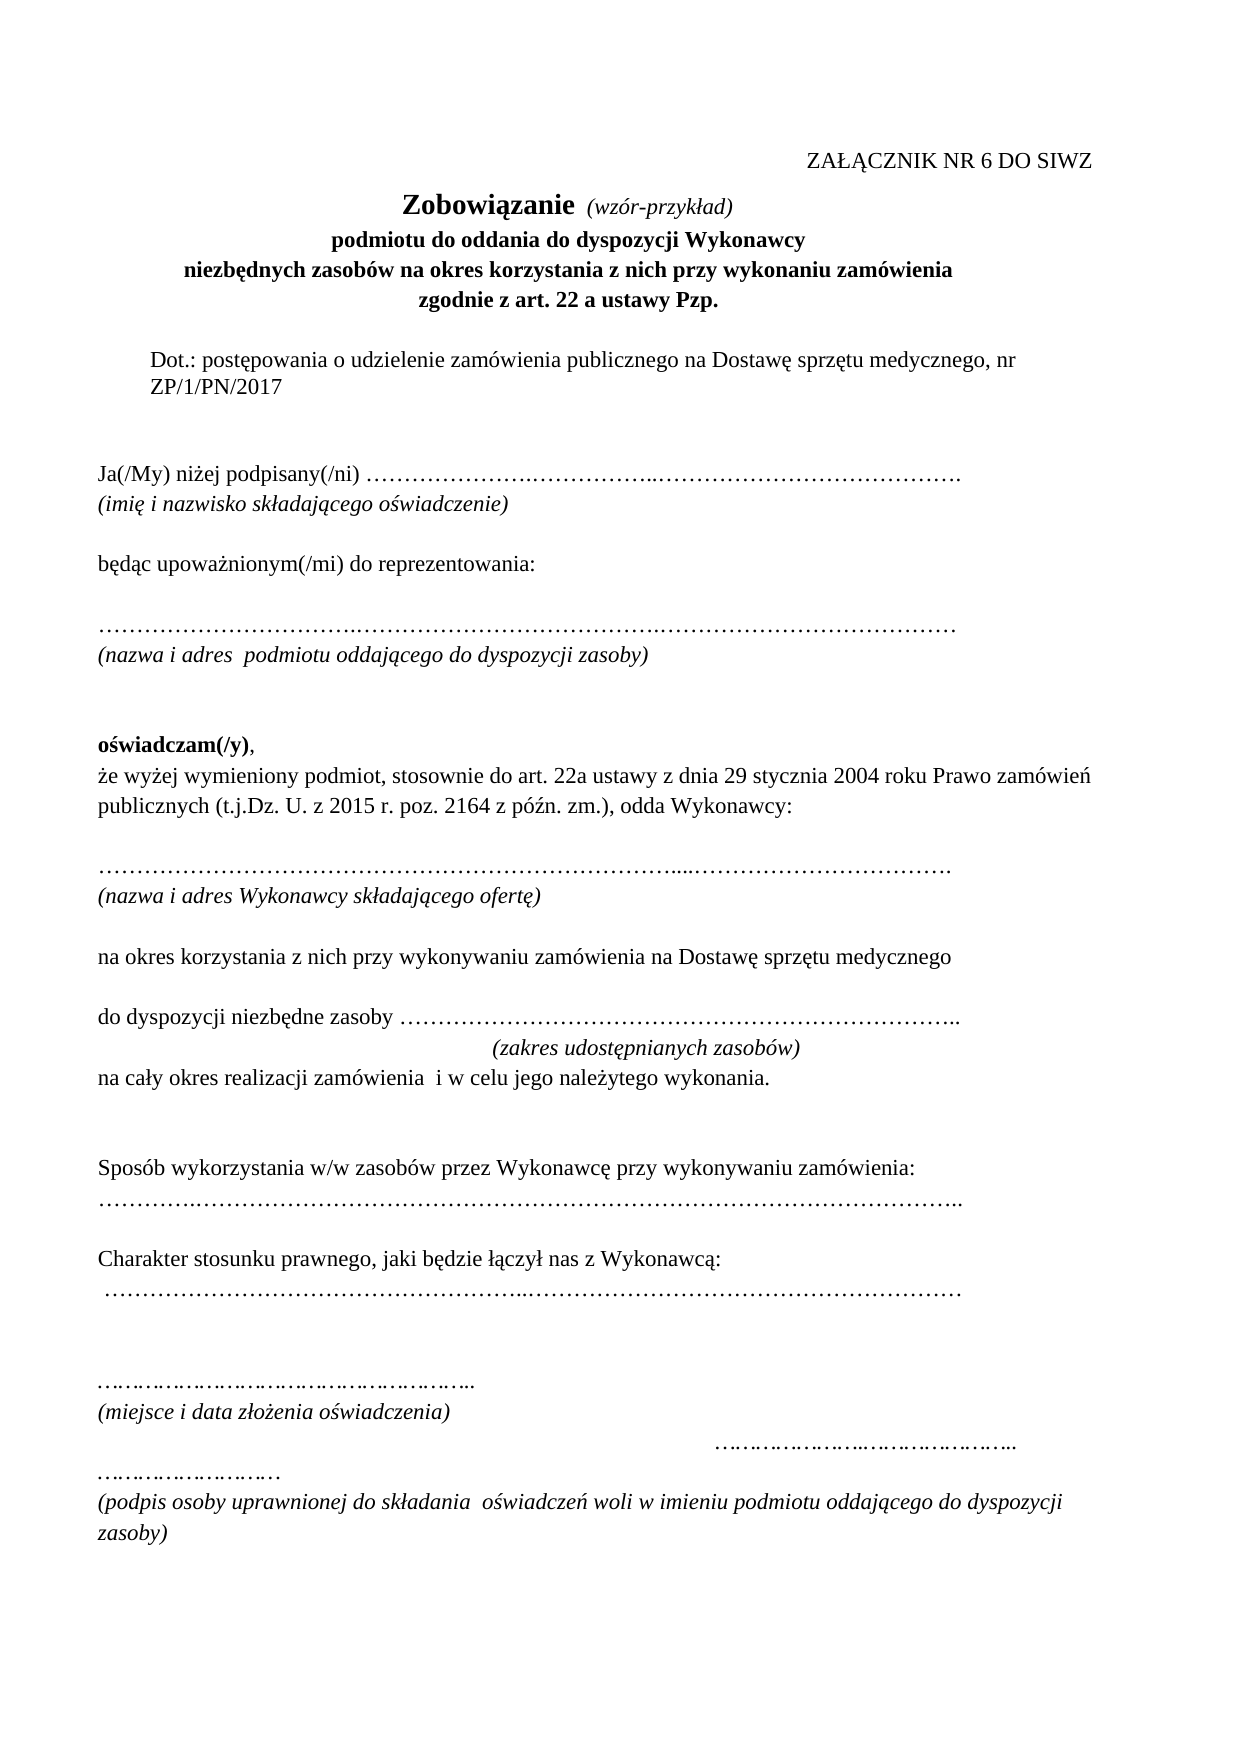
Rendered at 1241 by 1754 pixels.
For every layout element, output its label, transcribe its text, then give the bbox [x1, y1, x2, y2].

text (nazwa i adres podmiotu oddającego do dyspozycji zasoby) [98, 641, 1093, 667]
text (podpis osoby uprawnionej do składania oświadczeń woli w imieniu podmiotu oddającego do dyspozycji zasoby) [98, 1488, 1093, 1545]
text na okres korzystania z nich przy wykonywaniu zamówienia na Dostawę sprzętu medycznego [98, 943, 1093, 969]
text do dyspozycji niezbędne zasoby ……………………………………………………………….. [98, 1003, 1093, 1030]
text zgodnie z art. 22 a ustawy Pzp. [44, 286, 1093, 312]
text Zobowiązanie (wzór-przykład) [44, 187, 1093, 221]
text Sposób wykorzystania w/w zasobów przez Wykonawcę przy wykonywaniu zamówienia: [98, 1154, 1093, 1181]
text ………………………………………………..………………………………………………… [98, 1275, 1093, 1302]
text …………………………………………………………………....……………………………. [98, 852, 1093, 879]
text (nazwa i adres Wykonawcy składającego ofertę) [98, 882, 1093, 909]
text oświadczam(/y), [98, 731, 1093, 758]
text (imię i nazwisko składającego oświadczenie) [98, 490, 1093, 516]
text Charakter stosunku prawnego, jaki będzie łączył nas z Wykonawcą: [98, 1245, 1093, 1271]
text (miejsce i data złożenia oświadczenia) [98, 1398, 1093, 1424]
text podmiotu do oddania do dyspozycji Wykonawcy [44, 226, 1093, 252]
text ………….……………………………………………………………………………………….. [98, 1184, 1093, 1211]
text niezbędnych zasobów na okres korzystania z nich przy wykonaniu zamówienia [44, 256, 1093, 282]
text ………………….…………………..……………………… [98, 1428, 1093, 1484]
text będąc upoważnionym(/mi) do reprezentowania: [98, 550, 1093, 577]
text ……………………………………………….. [98, 1367, 1093, 1394]
text …………………………….………………………………….………………………………… [98, 611, 1093, 637]
text Ja(/My) niżej podpisany(/ni) ………………….……………..…………………………………. [98, 459, 1093, 486]
text (zakres udostępnianych zasobów) [98, 1033, 1093, 1060]
text na cały okres realizacji zamówienia i w celu jego należytego wykonania. [98, 1064, 1093, 1090]
text Dot.: postępowania o udzielenie zamówienia publicznego na Dostawę sprzętu medycznego, nr ZP/1/PN/2017 [150, 346, 1093, 399]
text że wyżej wymieniony podmiot, stosownie do art. 22a ustawy z dnia 29 stycznia 2004 roku Prawo zamówień publicznych (t.j.Dz. U. z 2015 r. poz. 2164 z późn. zm.), odda Wykonawcy: [98, 762, 1093, 818]
text ZAŁĄCZNIK NR 6 DO SIWZ [44, 148, 1093, 174]
